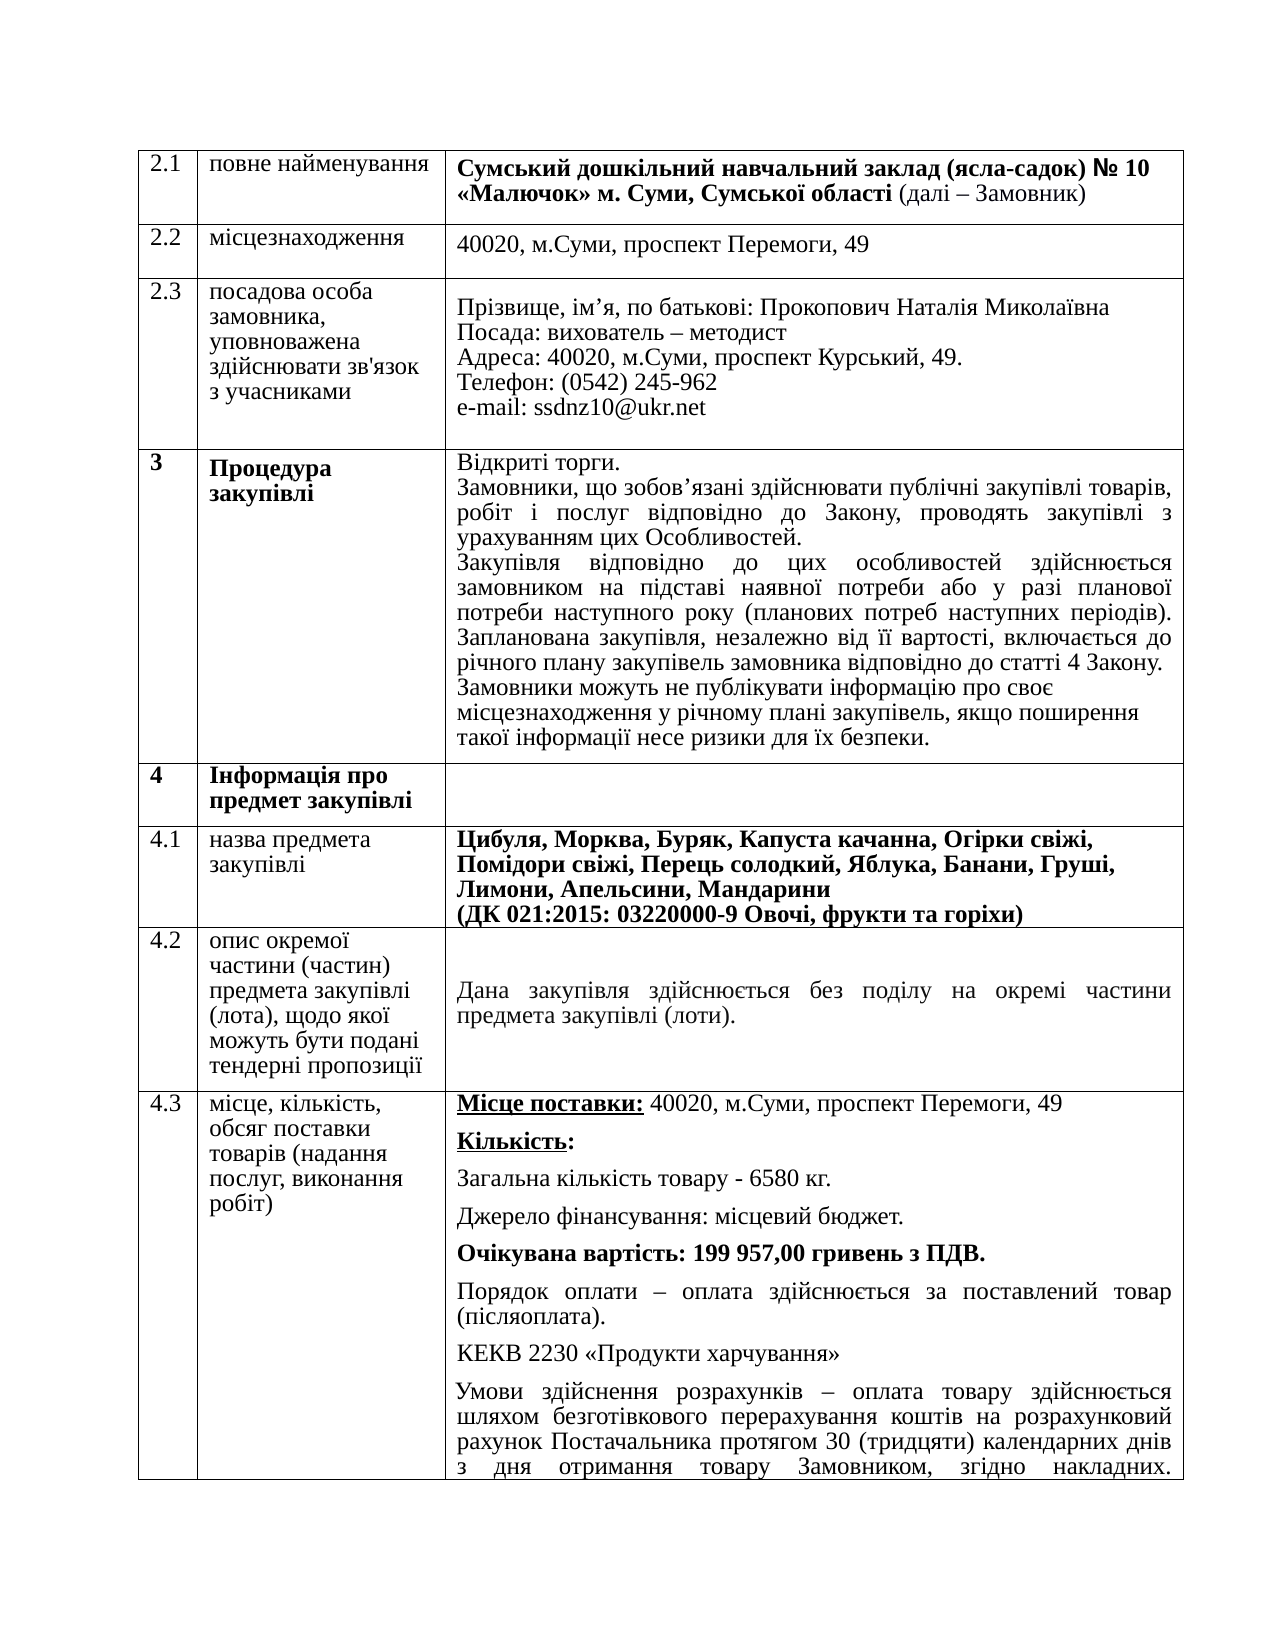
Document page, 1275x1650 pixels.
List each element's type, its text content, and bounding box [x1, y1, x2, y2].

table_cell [198, 1092, 445, 1479]
table_cell повне найменування [198, 151, 445, 224]
table_cell Інформація про предмет закупівлі [198, 764, 445, 826]
table_cell 4 [139, 764, 197, 826]
table_cell 2.1 [139, 151, 197, 224]
table_cell Відкриті торги. Замовники, що зобов’язані здійснювати публічні закупівлі товарів, робіт і послуг відповідно до Закону, проводять закупівлі з урахуванням цих Особливостей. Закупівля відповідно до цих особливостей здійснюється замовником на підставі наявної потреби або у разі планової потреби наступного року (планових потреб наступних періодів). Запланована закупівля, незалежно від її вартості, включається до річного плану закупівель замовника відповідно до статті 4 Закону. Замовники можуть не публікувати інформацію про своє місцезнаходження у річному плані закупівель, якщо поширення такої інформації несе ризики для їх безпеки. [446, 450, 1183, 762]
table_cell назва предмета закупівлі [198, 827, 445, 927]
table_cell 3 [139, 450, 197, 762]
table_cell Дана закупівля здійснюється без поділу на окремі частини предмета закупівлі (лоти). [446, 928, 1183, 1091]
table_cell Сумський дошкільний навчальний заклад (ясла-садок) № 10 «Малючок» м. Суми, Сумської області (далі – Замовник) [446, 151, 1183, 224]
table_cell опис окремої частини (частин) предмета закупівлі (лота), щодо якої можуть бути подані тендерні пропозиції [198, 928, 445, 1091]
table_cell 40020, м.Суми, проспект Перемоги, 49 [446, 225, 1183, 278]
table_cell місцезнаходження [198, 225, 445, 278]
table_cell [446, 764, 1183, 826]
table_cell Процедура закупівлі [198, 450, 445, 762]
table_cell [446, 1092, 1183, 1479]
table_cell 4.3 [139, 1092, 197, 1479]
table_cell 2.3 [139, 279, 197, 449]
table_cell Цибуля, Морква, Буряк, Капуста качанна, Огірки свіжі, Помідори свіжі, Перець солодкий, Яблука, Банани, Груші, Лимони, Апельсини, Мандарини (ДК 021:2015: 03220000-9 Овочі, фрукти та горіхи) [446, 827, 1183, 927]
table_cell 2.2 [139, 225, 197, 278]
table_cell посадова особа замовника, уповноважена здійснювати зв'язок з учасниками [198, 279, 445, 449]
table_cell Прізвище, ім’я, по батькові: Прокопович Наталія Миколаївна Посада: вихователь – методист Адреса: 40020, м.Суми, проспект Курський, 49. Телефон: (0542) 245-962 e-mail: ssdnz10@ukr.net [446, 279, 1183, 449]
table_cell 4.2 [139, 928, 197, 1091]
table_cell 4.1 [139, 827, 197, 927]
